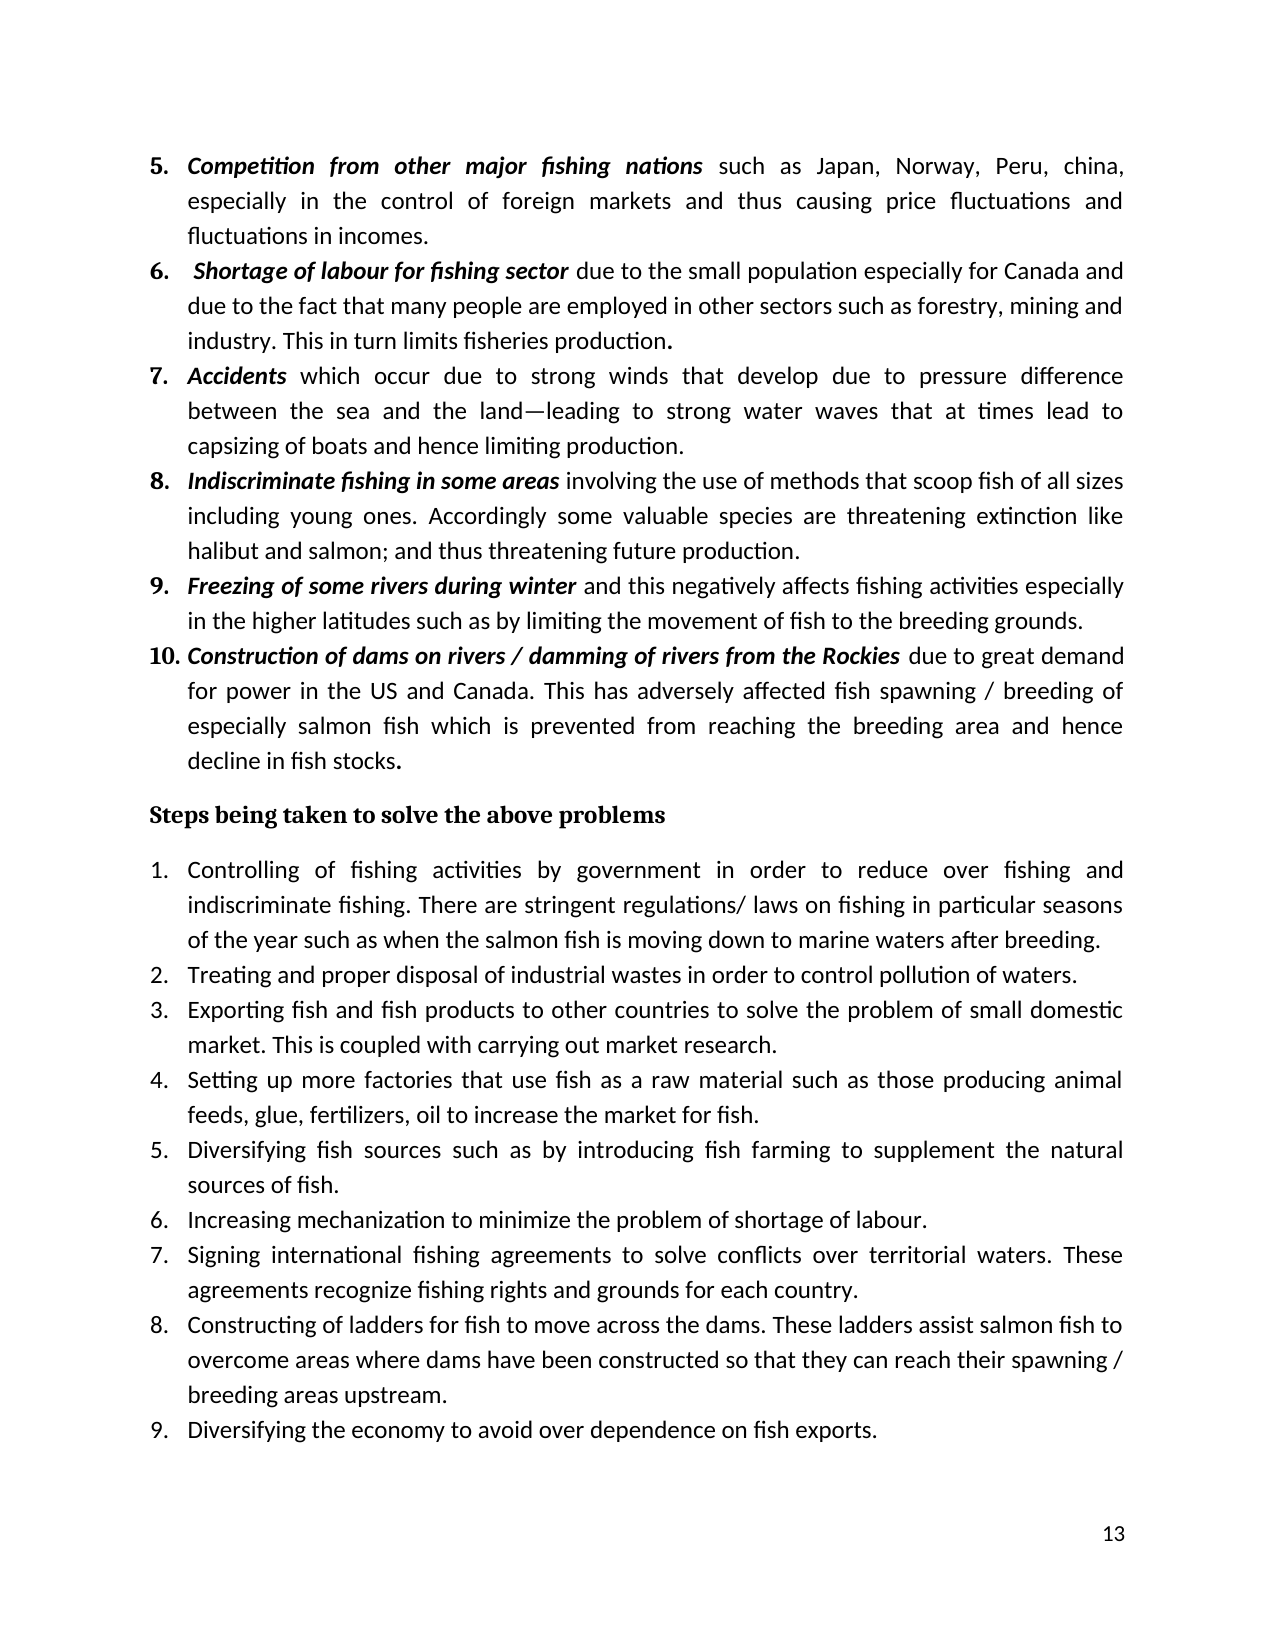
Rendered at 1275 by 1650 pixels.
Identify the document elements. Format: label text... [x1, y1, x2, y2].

text Steps being taken to solve the above problems [150, 801, 1125, 829]
list Controlling of fishing activities by government in order to reduce over fishing and indiscriminate fishing. There are stringent regulations/ laws on fishing in particular seasons of the year such as when the salmon fish is moving down to marine waters after breeding. [150, 855, 1125, 955]
list Diversifying the economy to avoid over dependence on fish exports. [150, 1415, 1125, 1445]
list Shortage of labour for fishing sector due to the small population especially for Canada and due to the fact that many people are employed in other sectors such as forestry, mining and industry. This in turn limits fisheries production. [150, 255, 1125, 356]
list Constructing of ladders for fish to move across the dams. These ladders assist salmon fish to overcome areas where dams have been constructed so that they can reach their spawning / breeding areas upstream. [150, 1310, 1125, 1410]
list Construction of dams on rivers / damming of rivers from the Rockies due to great demand for power in the US and Canada. This has adversely affected fish spawning / breeding of especially salmon fish which is prevented from reaching the breeding area and hence decline in fish stocks. [150, 640, 1125, 776]
list Indiscriminate fishing in some areas involving the use of methods that scoop fish of all sizes including young ones. Accordingly some valuable species are threatening extinction like halibut and salmon; and thus threatening future production. [150, 465, 1125, 566]
list Accidents which occur due to strong winds that develop due to pressure difference between the sea and the land—leading to strong water waves that at times lead to capsizing of boats and hence limiting production. [150, 360, 1125, 461]
list Competition from other major fishing nations such as Japan, Norway, Peru, china, especially in the control of foreign markets and thus causing price fluctuations and fluctuations in incomes. [150, 150, 1125, 251]
list Increasing mechanization to minimize the problem of shortage of labour. [150, 1205, 1125, 1235]
list Setting up more factories that use fish as a raw material such as those producing animal feeds, glue, fertilizers, oil to increase the market for fish. [150, 1065, 1125, 1130]
list Signing international fishing agreements to solve conflicts over territorial waters. These agreements recognize fishing rights and grounds for each country. [150, 1240, 1125, 1305]
list Diversifying fish sources such as by introducing fish farming to supplement the natural sources of fish. [150, 1135, 1125, 1200]
list Freezing of some rivers during winter and this negatively affects fishing activities especially in the higher latitudes such as by limiting the movement of fish to the breeding grounds. [150, 570, 1125, 636]
list Treating and proper disposal of industrial wastes in order to control pollution of waters. [150, 960, 1125, 990]
list Exporting fish and fish products to other countries to solve the problem of small domestic market. This is coupled with carrying out market research. [150, 995, 1125, 1060]
